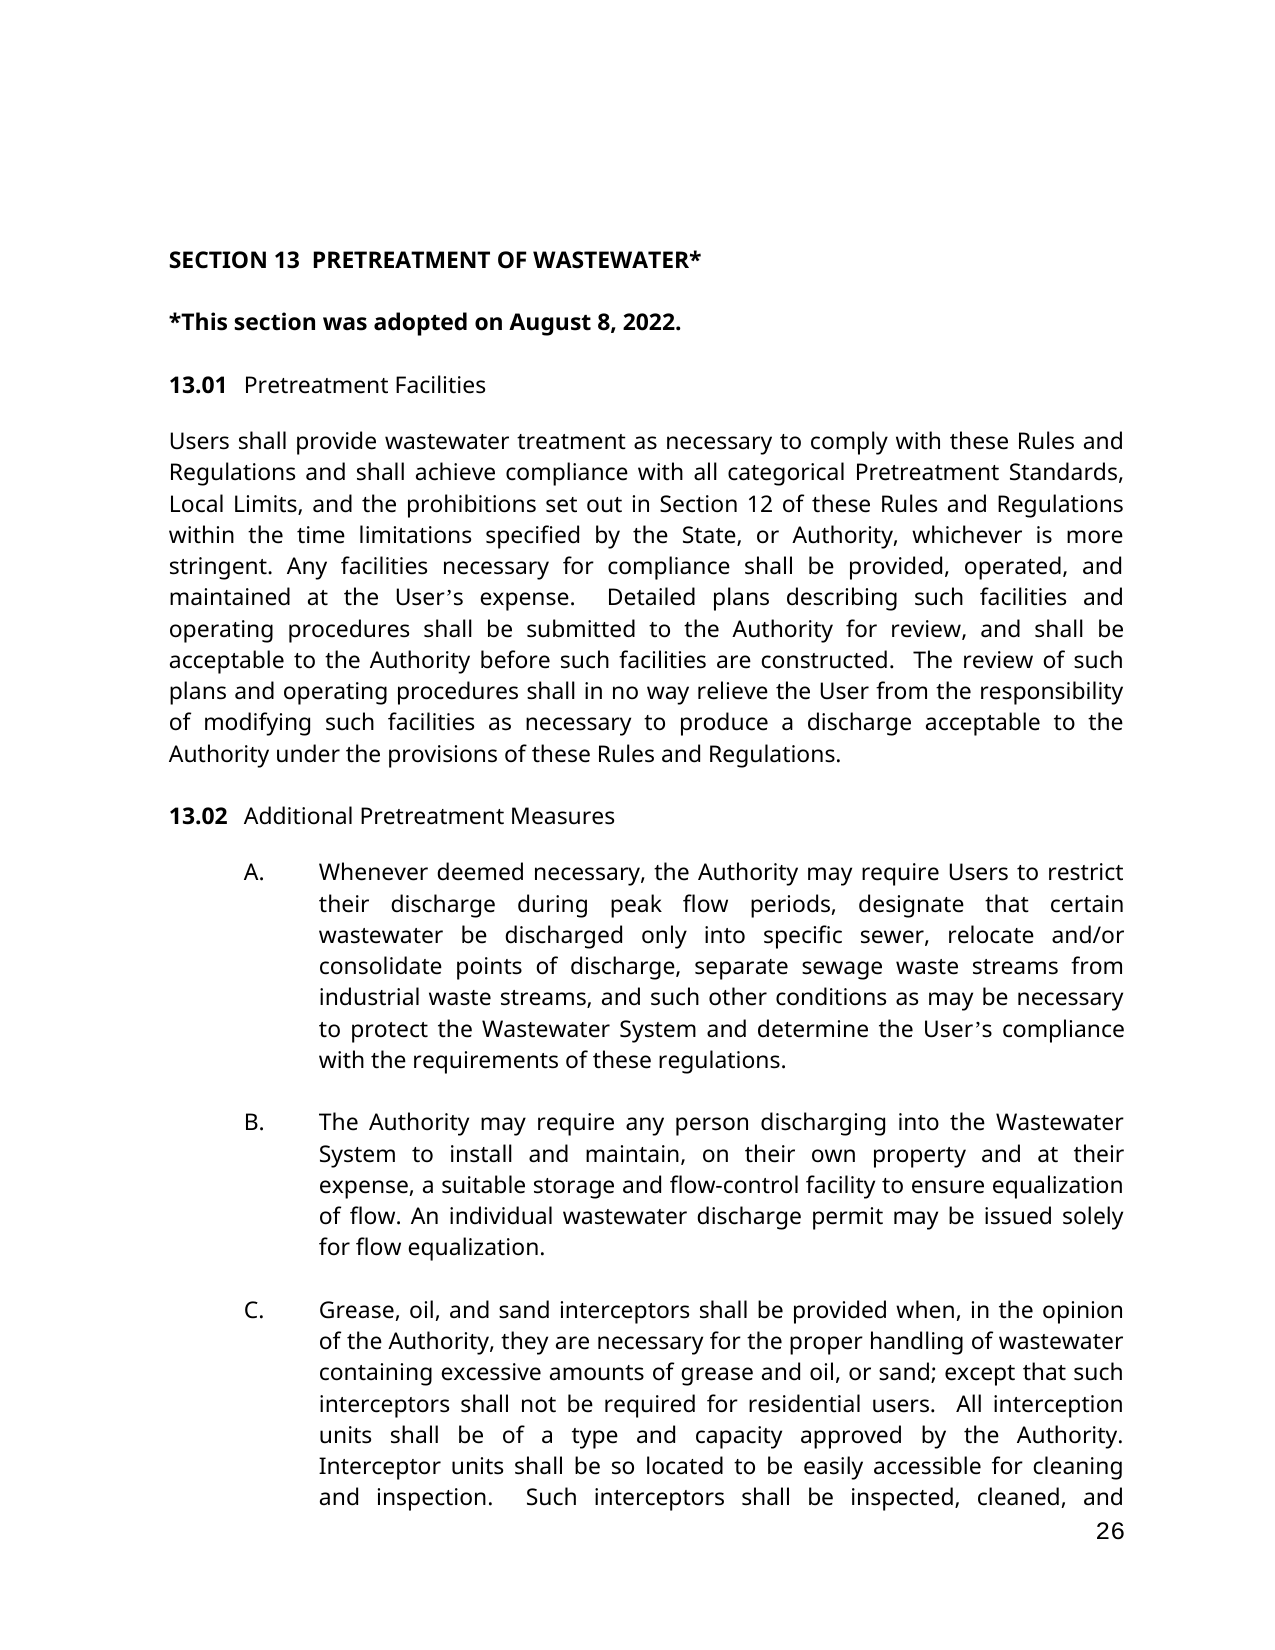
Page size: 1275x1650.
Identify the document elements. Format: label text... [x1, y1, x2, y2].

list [244, 1294, 1125, 1512]
list Whenever deemed necessary, the Authority may require Users to restrict their discharge during peak flow periods, designate that certain wastewater be discharged only into specific sewer, relocate and/or consolidate points of discharge, separate sewage waste streams from industrial waste streams, and such other conditions as may be necessary to protect the Wastewater System and determine the User’s compliance with the requirements of these regulations. [244, 856, 1125, 1075]
list The Authority may require any person discharging into the Wastewater System to install and maintain, on their own property and at their expense, a suitable storage and flow-control facility to ensure equalization of flow. An individual wastewater discharge permit may be issued solely for flow equalization. [244, 1106, 1125, 1262]
text 13.01 Pretreatment Facilities [169, 369, 1125, 400]
text Users shall provide wastewater treatment as necessary to comply with these Rules and Regulations and shall achieve compliance with all categorical Pretreatment Standards, Local Limits, and the prohibitions set out in Section 12 of these Rules and Regulations within the time limitations specified by the State, or Authority, whichever is more stringent. Any facilities necessary for compliance shall be provided, operated, and maintained at the User’s expense. Detailed plans describing such facilities and operating procedures shall be submitted to the Authority for review, and shall be acceptable to the Authority before such facilities are constructed. The review of such plans and operating procedures shall in no way relieve the User from the responsibility of modifying such facilities as necessary to produce a discharge acceptable to the Authority under the provisions of these Rules and Regulations. [169, 425, 1125, 769]
text *This section was adopted on August 8, 2022. [169, 306, 1125, 337]
text 13.02 Additional Pretreatment Measures [169, 800, 1125, 831]
text SECTION 13 PRETREATMENT OF WASTEWATER* [169, 244, 1125, 275]
